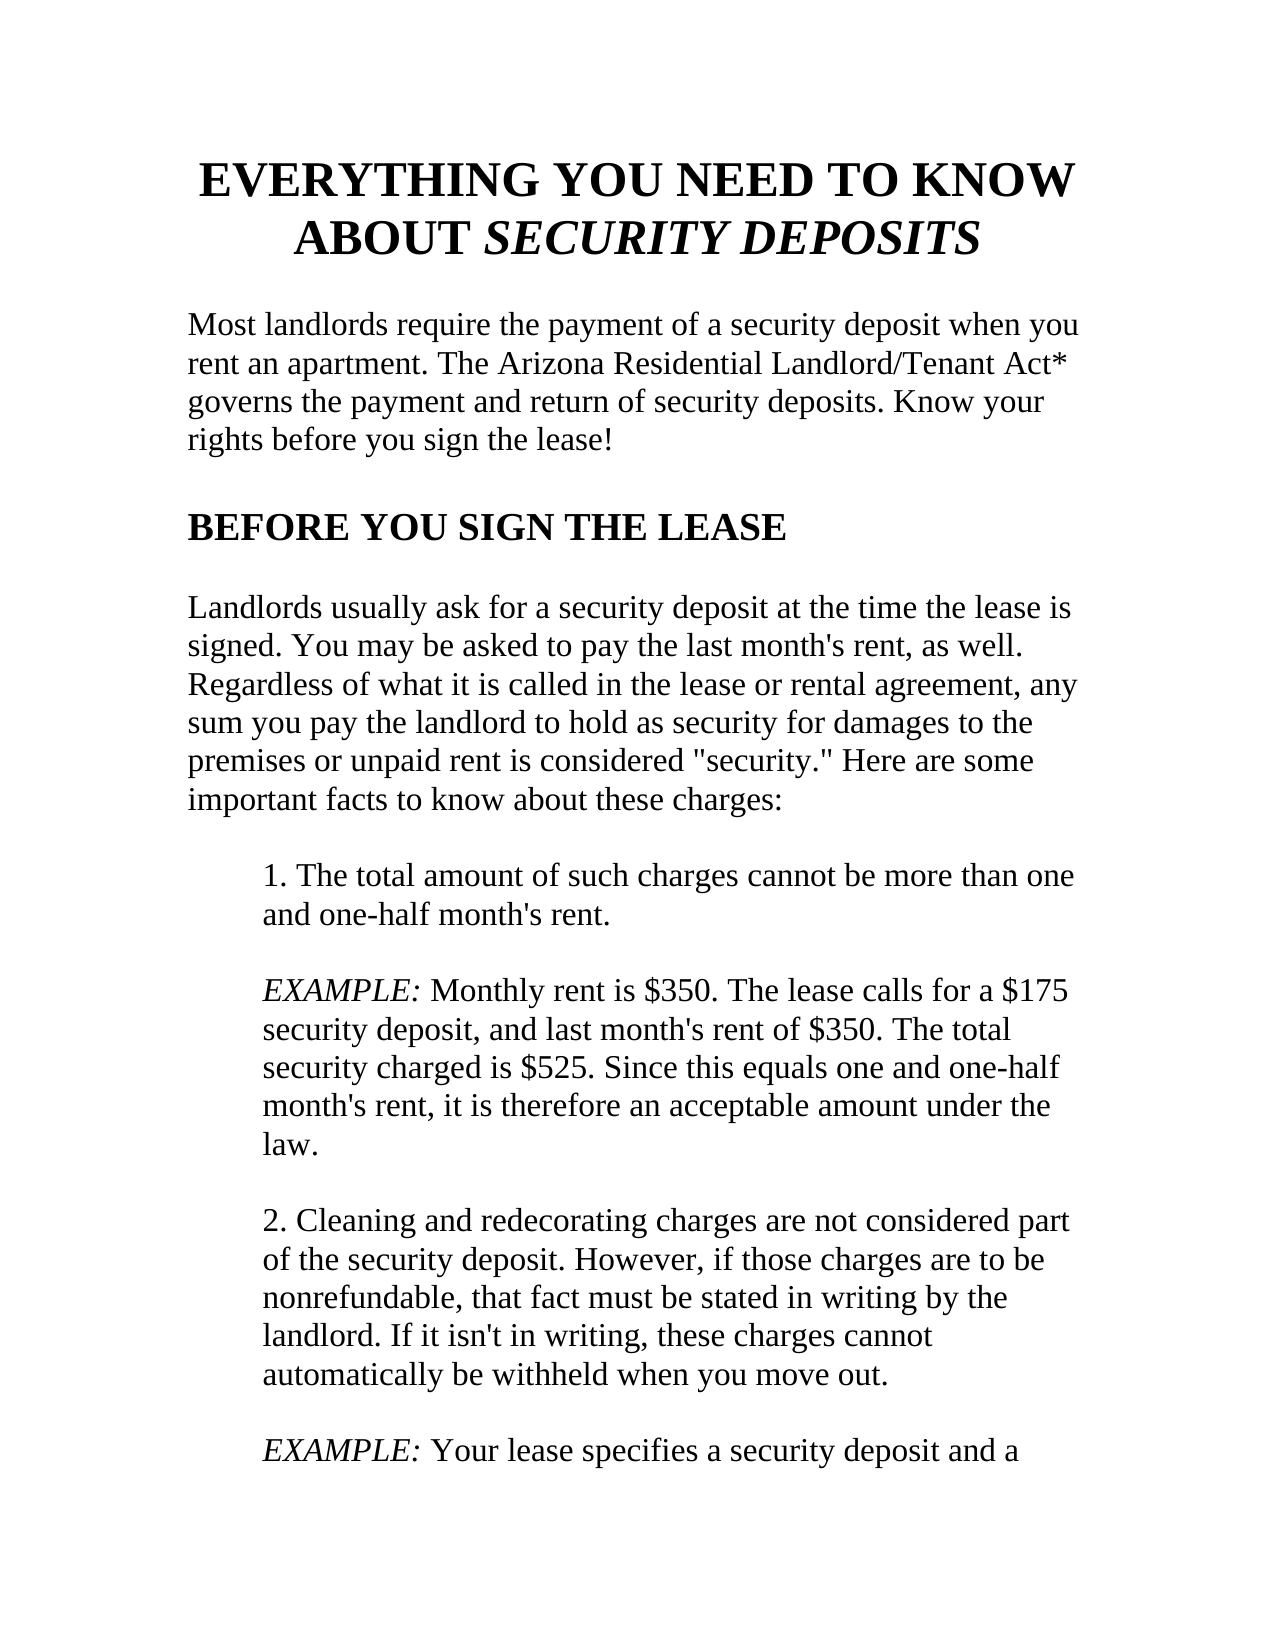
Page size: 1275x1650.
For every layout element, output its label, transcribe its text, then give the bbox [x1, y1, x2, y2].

text EXAMPLE: Monthly rent is $350. The lease calls for a $175 security deposit, and last month's rent of $350. The total security charged is $525. Since this equals one and one-half month's rent, it is therefore an acceptable amount under the law. [262, 971, 1087, 1162]
text Most landlords require the payment of a security deposit when you rent an apartment. The Arizona Residential Landlord/Tenant Act* governs the payment and return of security deposits. Know your rights before you sign the lease! [187, 304, 1087, 458]
text EVERYTHING YOU NEED TO KNOW ABOUT SECURITY DEPOSITS [187, 150, 1087, 265]
text 2. Cleaning and redecorating charges are not considered part of the security deposit. However, if those charges are to be nonrefundable, that fact must be stated in writing by the landlord. If it isn't in writing, these charges cannot automatically be withheld when you move out. [262, 1201, 1087, 1392]
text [262, 1431, 1087, 1469]
text Landlords usually ask for a security deposit at the time the lease is signed. You may be asked to pay the last month's rent, as well. Regardless of what it is called in the lease or rental agreement, any sum you pay the landlord to hold as security for damages to the premises or unpaid rent is considered "security." Here are some important facts to know about these charges: [187, 587, 1087, 817]
text 1. The total amount of such charges cannot be more than one and one-half month's rent. [262, 856, 1087, 932]
text BEFORE YOU SIGN THE LEASE [187, 503, 1087, 549]
